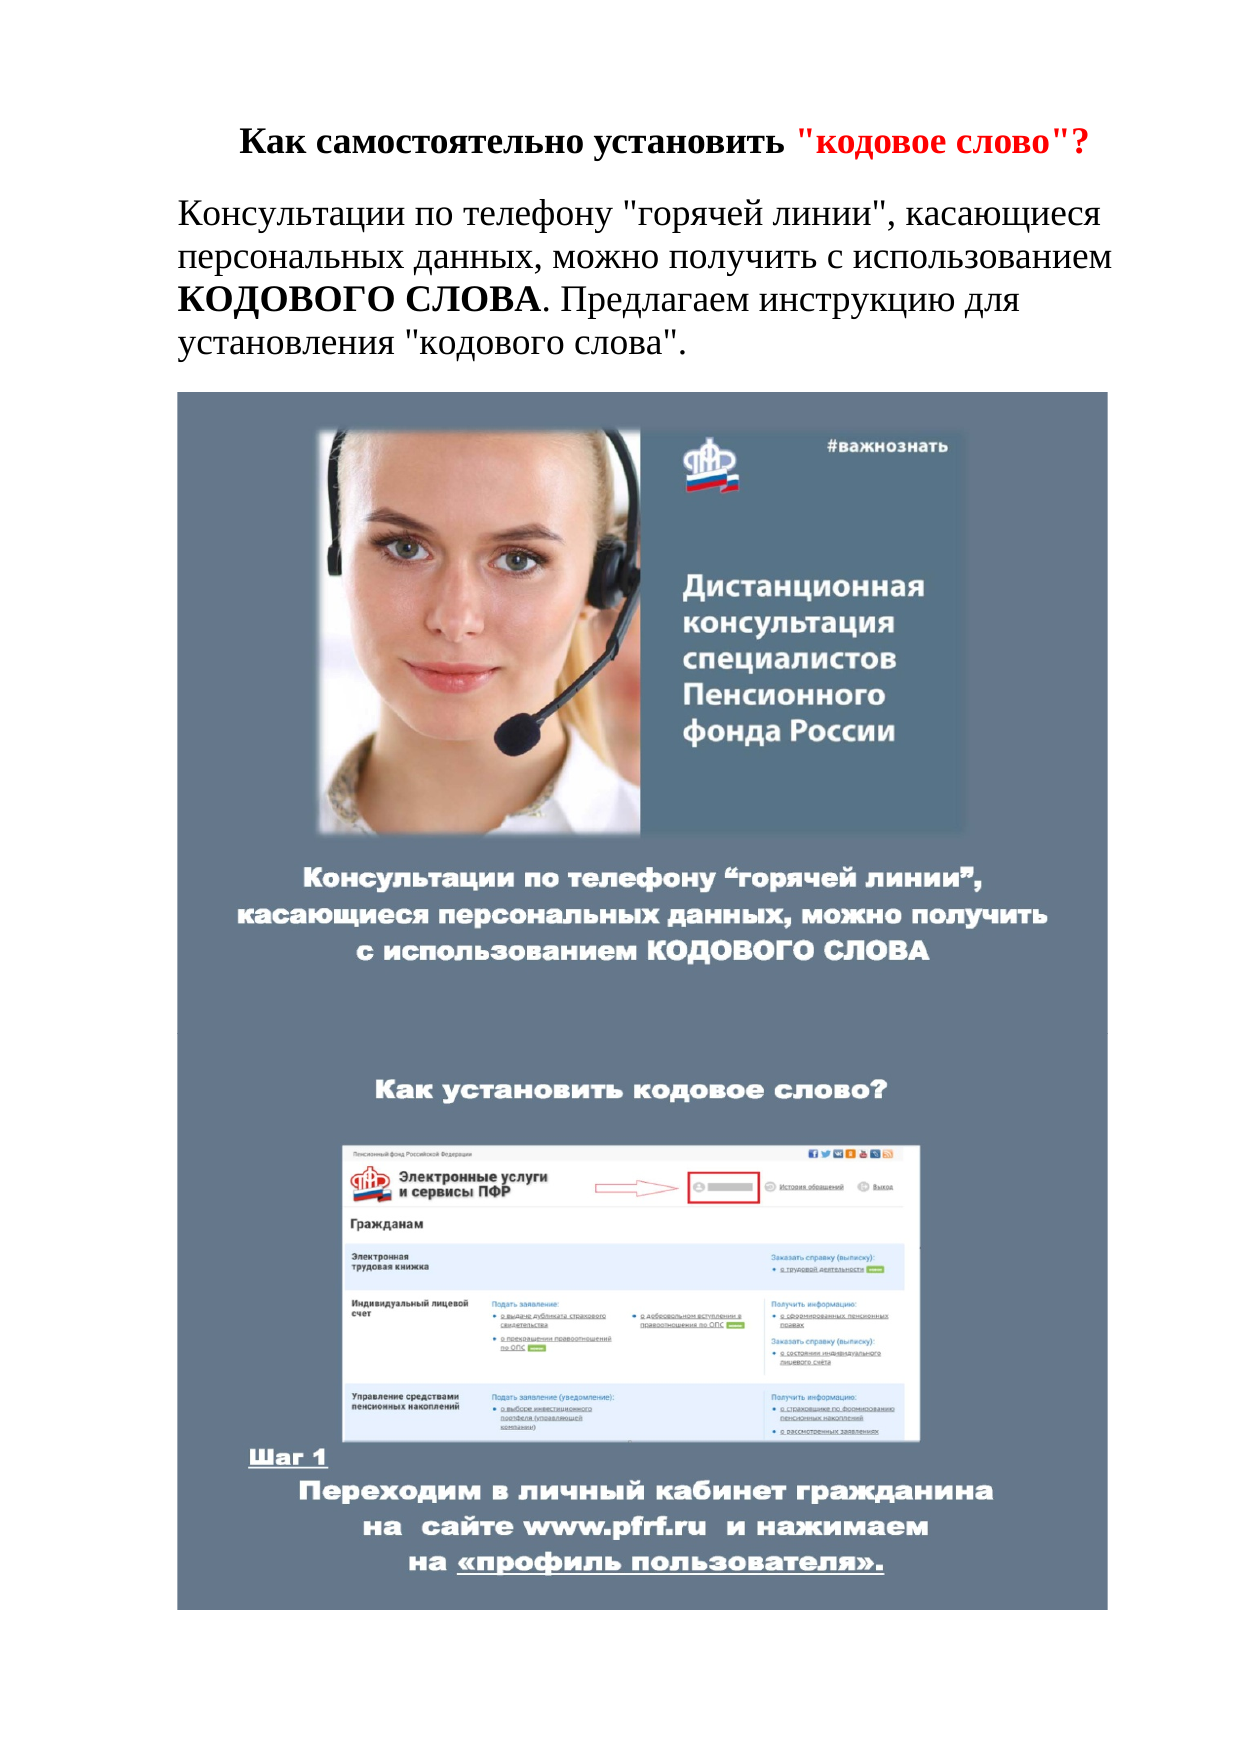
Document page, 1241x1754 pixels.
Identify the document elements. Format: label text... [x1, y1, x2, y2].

text Консультации по телефону "горячей линии", касающиеся персональных данных, можно получить с использованием КОДОВОГО СЛОВА. Предлагаем инструкцию для установления "кодового слова". [177, 190, 1152, 363]
text Как самостоятельно установить "кодовое слово"? [177, 118, 1152, 161]
picture [177, 392, 1108, 1610]
